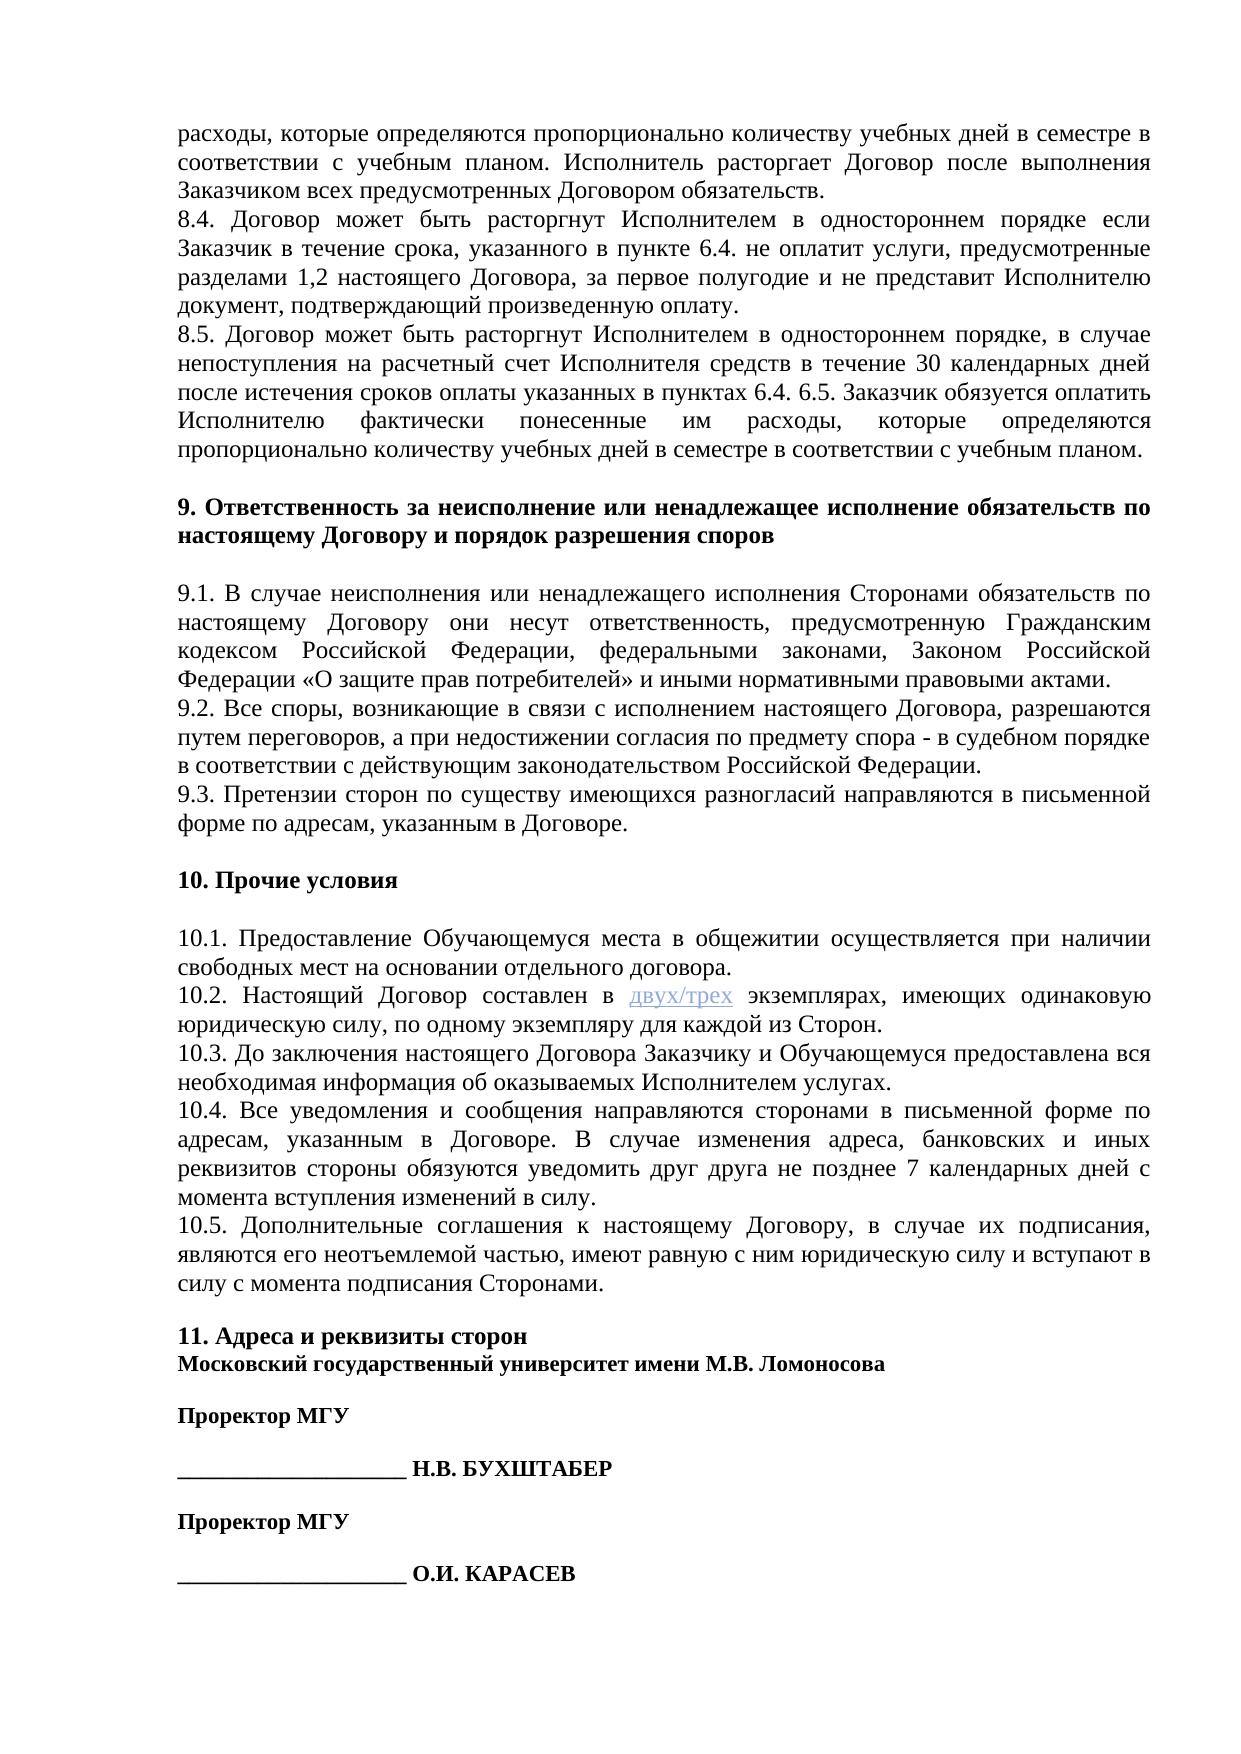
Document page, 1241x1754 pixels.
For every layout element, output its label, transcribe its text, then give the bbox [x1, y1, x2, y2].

text 10.5. Дополнительные соглашения к настоящему Договору, в случае их подписания, являются его неотъемлемой частью, имеют равную с ним юридическую силу и вступают в силу с момента подписания Сторонами. [177, 1211, 1152, 1297]
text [177, 118, 1152, 204]
text 10.2. Настоящий Договор составлен в двух/трех экземплярах, имеющих одинаковую юридическую силу, по одному экземпляру для каждой из Сторон. [177, 981, 1152, 1038]
text 10. Прочие условия [177, 866, 1152, 894]
text ____________________ Н.В. БУХШТАБЕР [177, 1455, 1152, 1481]
text 9. Ответственность за неисполнение или ненадлежащее исполнение обязательств по настоящему Договору и порядок разрешения споров [177, 492, 1152, 549]
text 10.1. Предоставление Обучающемуся места в общежитии осуществляется при наличии свободных мест на основании отдельного договора. [177, 923, 1152, 981]
text Проректор МГУ [177, 1508, 1152, 1534]
text 10.3. До заключения настоящего Договора Заказчику и Обучающемуся предоставлена вся необходимая информация об оказываемых Исполнителем услугах. [177, 1038, 1152, 1096]
text ____________________ О.И. КАРАСЕВ [177, 1561, 1152, 1587]
text Проректор МГУ [177, 1402, 1152, 1429]
text 8.5. Договор может быть расторгнут Исполнителем в одностороннем порядке, в случае непоступления на расчетный счет Исполнителя средств в течение 30 календарных дней после истечения сроков оплаты указанных в пунктах 6.4. 6.5. Заказчик обязуется оплатить Исполнителю фактически понесенные им расходы, которые определяются пропорционально количеству учебных дней в семестре в соответствии с учебным планом. [177, 319, 1152, 463]
text 11. Адреса и реквизиты сторон [177, 1321, 1152, 1350]
text 10.4. Все уведомления и сообщения направляются сторонами в письменной форме по адресам, указанным в Договоре. В случае изменения адреса, банковских и иных реквизитов стороны обязуются уведомить друг друга не позднее 7 календарных дней с момента вступления изменений в силу. [177, 1096, 1152, 1211]
text Московский государственный университет имени М.В. Ломоносова [177, 1350, 1152, 1376]
text 9.3. Претензии сторон по существу имеющихся разногласий направляются в письменной форме по адресам, указанным в Договоре. [177, 779, 1152, 837]
text 8.4. Договор может быть расторгнут Исполнителем в одностороннем порядке если Заказчик в течение срока, указанного в пункте 6.4. не оплатит услуги, предусмотренные разделами 1,2 настоящего Договора, за первое полугодие и не представит Исполнителю документ, подтверждающий произведенную оплату. [177, 204, 1152, 319]
text 9.2. Все споры, возникающие в связи с исполнением настоящего Договора, разрешаются путем переговоров, а при недостижении согласия по предмету спора - в судебном порядке в соответствии с действующим законодательством Российской Федерации. [177, 693, 1152, 779]
text 9.1. В случае неисполнения или ненадлежащего исполнения Сторонами обязательств по настоящему Договору они несут ответственность, предусмотренную Гражданским кодексом Российской Федерации, федеральными законами, Законом Российской Федерации «О защите прав потребителей» и иными нормативными правовыми актами. [177, 578, 1152, 693]
